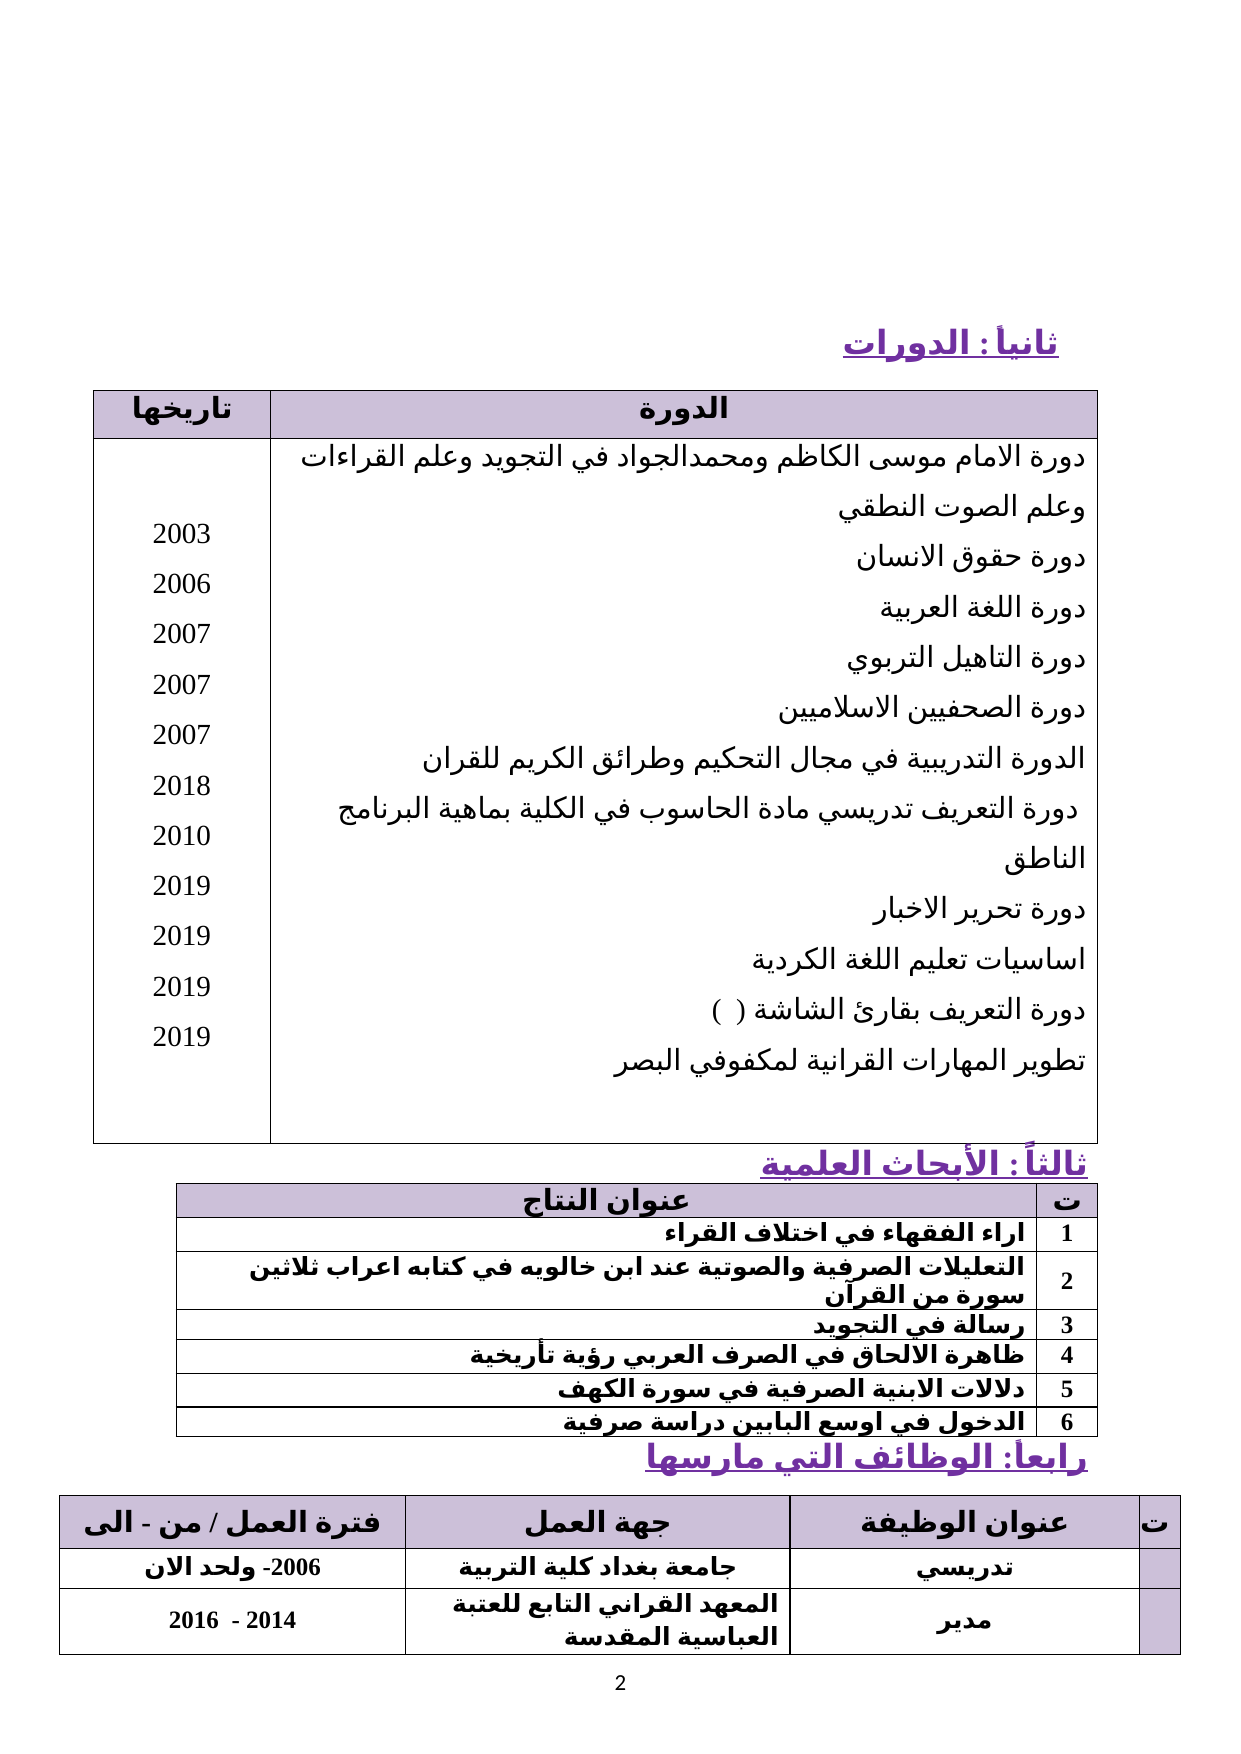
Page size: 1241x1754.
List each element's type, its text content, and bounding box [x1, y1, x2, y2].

table_cell تدريسي [791, 1549, 1139, 1588]
table_header ت [1037, 1184, 1097, 1217]
table_cell 2003 2006 2007 2007 2007 2018 2010 2019 2019 2019 2019 [94, 439, 270, 1143]
table_header جهة العمل [406, 1496, 789, 1548]
table_cell 4 [1037, 1340, 1097, 1373]
table_cell 1 [1037, 1218, 1097, 1251]
table_cell دلالات الابنية الصرفية في سورة الكهف [177, 1374, 1036, 1406]
table_cell 6 [1037, 1408, 1097, 1436]
table_header الدورة [271, 391, 1097, 438]
table_cell التعليلات الصرفية والصوتية عند ابن خالويه في كتابه اعراب ثلاثين سورة من القرآن [177, 1252, 1036, 1309]
table_cell [1140, 1589, 1180, 1654]
table_header فترة العمل / من - الى [60, 1496, 405, 1548]
table_header عنوان الوظيفة [791, 1496, 1139, 1548]
table_cell رسالة في التجويد [177, 1310, 1036, 1339]
table_cell مدير [791, 1589, 1139, 1654]
table_cell جامعة بغداد كلية التربية [406, 1549, 789, 1588]
table_cell 2014 - 2016 [60, 1589, 405, 1654]
list رابعاً: الوظائف التي مارسها [187, 1437, 1088, 1476]
table_cell المعهد القراني التابع للعتبة العباسية المقدسة [406, 1589, 789, 1654]
table_cell 3 [1037, 1310, 1097, 1339]
table_header تاريخها [94, 391, 270, 438]
table_cell 2 [1037, 1252, 1097, 1309]
table_cell ظاهرة الالحاق في الصرف العربي رؤية تأريخية [177, 1340, 1036, 1373]
text ثالثاً : الأبحاث العلمية [187, 1144, 1088, 1182]
table_cell [1140, 1549, 1180, 1588]
table_header عنوان النتاج [177, 1184, 1036, 1217]
table_cell دورة الامام موسى الكاظم ومحمدالجواد في التجويد وعلم القراءات وعلم الصوت النطقي دورة حقوق الانسان دورة اللغة العربية دورة التاهيل التربوي دورة الصحفيين الاسلاميين الدورة التدريبية في مجال التحكيم وطرائق الكريم للقران دورة التعريف تدريسي مادة الحاسوب في الكلية بماهية البرنامج الناطق دورة تحرير الاخبار اساسيات تعليم اللغة الكردية دورة التعريف بقارئ الشاشة ( ) تطوير المهارات القرانية لمكفوفي البصر [271, 439, 1097, 1143]
table_cell الدخول في اوسع البابين دراسة صرفية [177, 1408, 1036, 1436]
table_cell 5 [1037, 1374, 1097, 1406]
table_header ت [1140, 1496, 1180, 1548]
text ثانياً : الدورات [187, 323, 1058, 361]
table_cell اراء الفقهاء في اختلاف القراء [177, 1218, 1036, 1251]
table_cell 2006- ولحد الان [60, 1549, 405, 1588]
